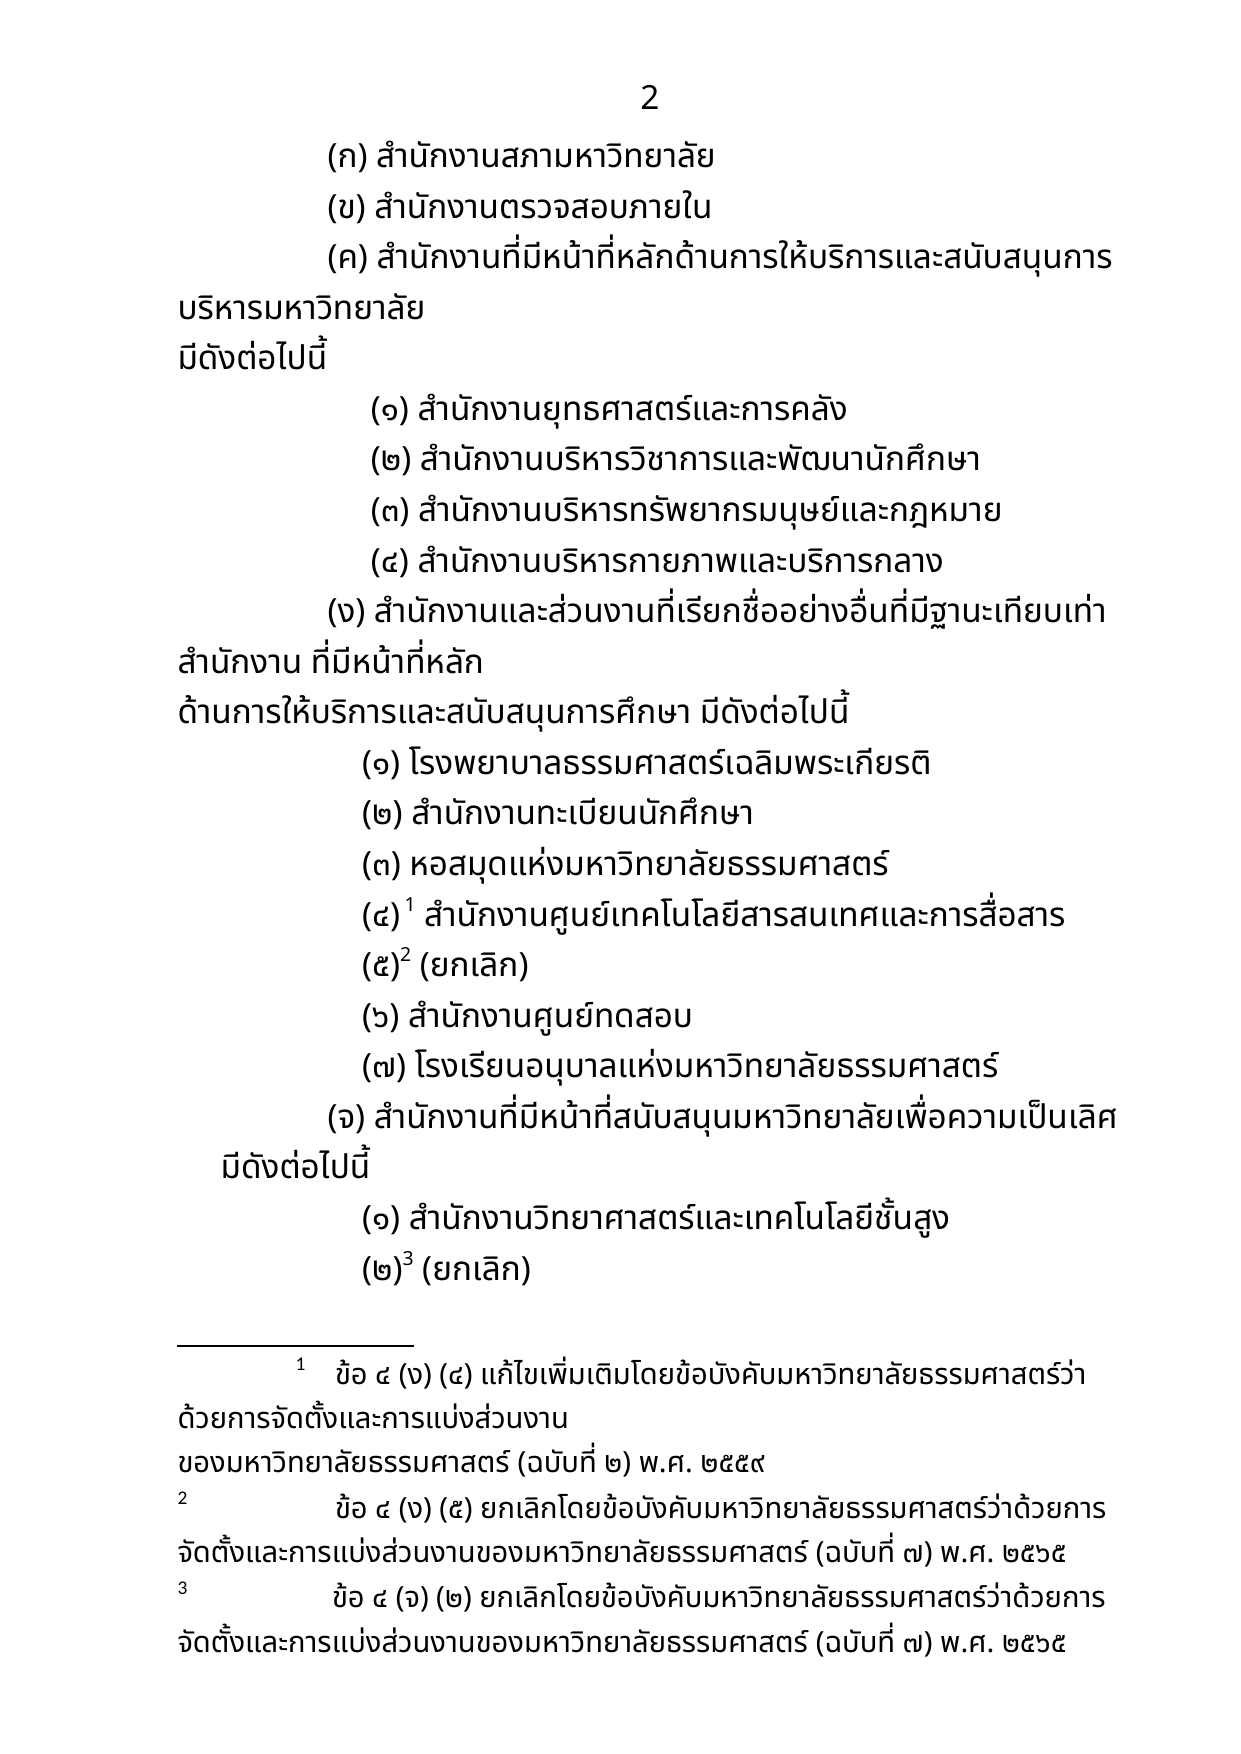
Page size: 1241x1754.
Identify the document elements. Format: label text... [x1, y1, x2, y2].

text (จ) สำนักงานที่มีหน้าที่สนับสนุนมหาวิทยาลัยเพื่อความเป็นเลิศ มีดังต่อไปนี้ [220, 1093, 1122, 1194]
text (๖) สำนักงานศูนย์ทดสอบ [209, 992, 1122, 1042]
text (๑) โรงพยาบาลธรรมศาสตร์เฉลิมพระเกียรติ [177, 738, 1122, 789]
text (๔) สำนักงานศูนย์เทคโนโลยีสารสนเทศและการสื่อสาร [177, 890, 1122, 941]
text (ง) สำนักงานและส่วนงานที่เรียกชื่ออย่างอื่นที่มีฐานะเทียบเท่าสำนักงาน ที่มีหน้าที่หลัก ด้านการให้บริการและสนับสนุนการศึกษา มีดังต่อไปนี้ [177, 587, 1122, 738]
text (๒) สำนักงานบริหารวิชาการและพัฒนานักศึกษา [177, 435, 1122, 486]
text (ข) สำนักงานตรวจสอบภายใน [177, 182, 1122, 233]
text (๑) สำนักงานยุทธศาสตร์และการคลัง [177, 384, 1122, 435]
text (๗) โรงเรียนอนุบาลแห่งมหาวิทยาลัยธรรมศาสตร์ [209, 1042, 1122, 1093]
text (ก) สำนักงานสภามหาวิทยาลัย [177, 132, 1122, 182]
text (๒) สำนักงานทะเบียนนักศึกษา [177, 789, 1122, 840]
text (๓) หอสมุดแห่งมหาวิทยาลัยธรรมศาสตร์ [177, 840, 1122, 890]
text (๒) (ยกเลิก) [220, 1244, 1122, 1295]
text (ค) สำนักงานที่มีหน้าที่หลักด้านการให้บริการและสนับสนุนการบริหารมหาวิทยาลัย มีดังต่อไปนี้ [177, 233, 1122, 384]
text (๔) สำนักงานบริหารกายภาพและบริการกลาง [177, 536, 1122, 587]
text (๓) สำนักงานบริหารทรัพยากรมนุษย์และกฎหมาย [177, 486, 1122, 536]
text (๑) สำนักงานวิทยาศาสตร์และเทคโนโลยีชั้นสูง [220, 1194, 1122, 1244]
text (๕) (ยกเลิก) [209, 941, 1122, 992]
